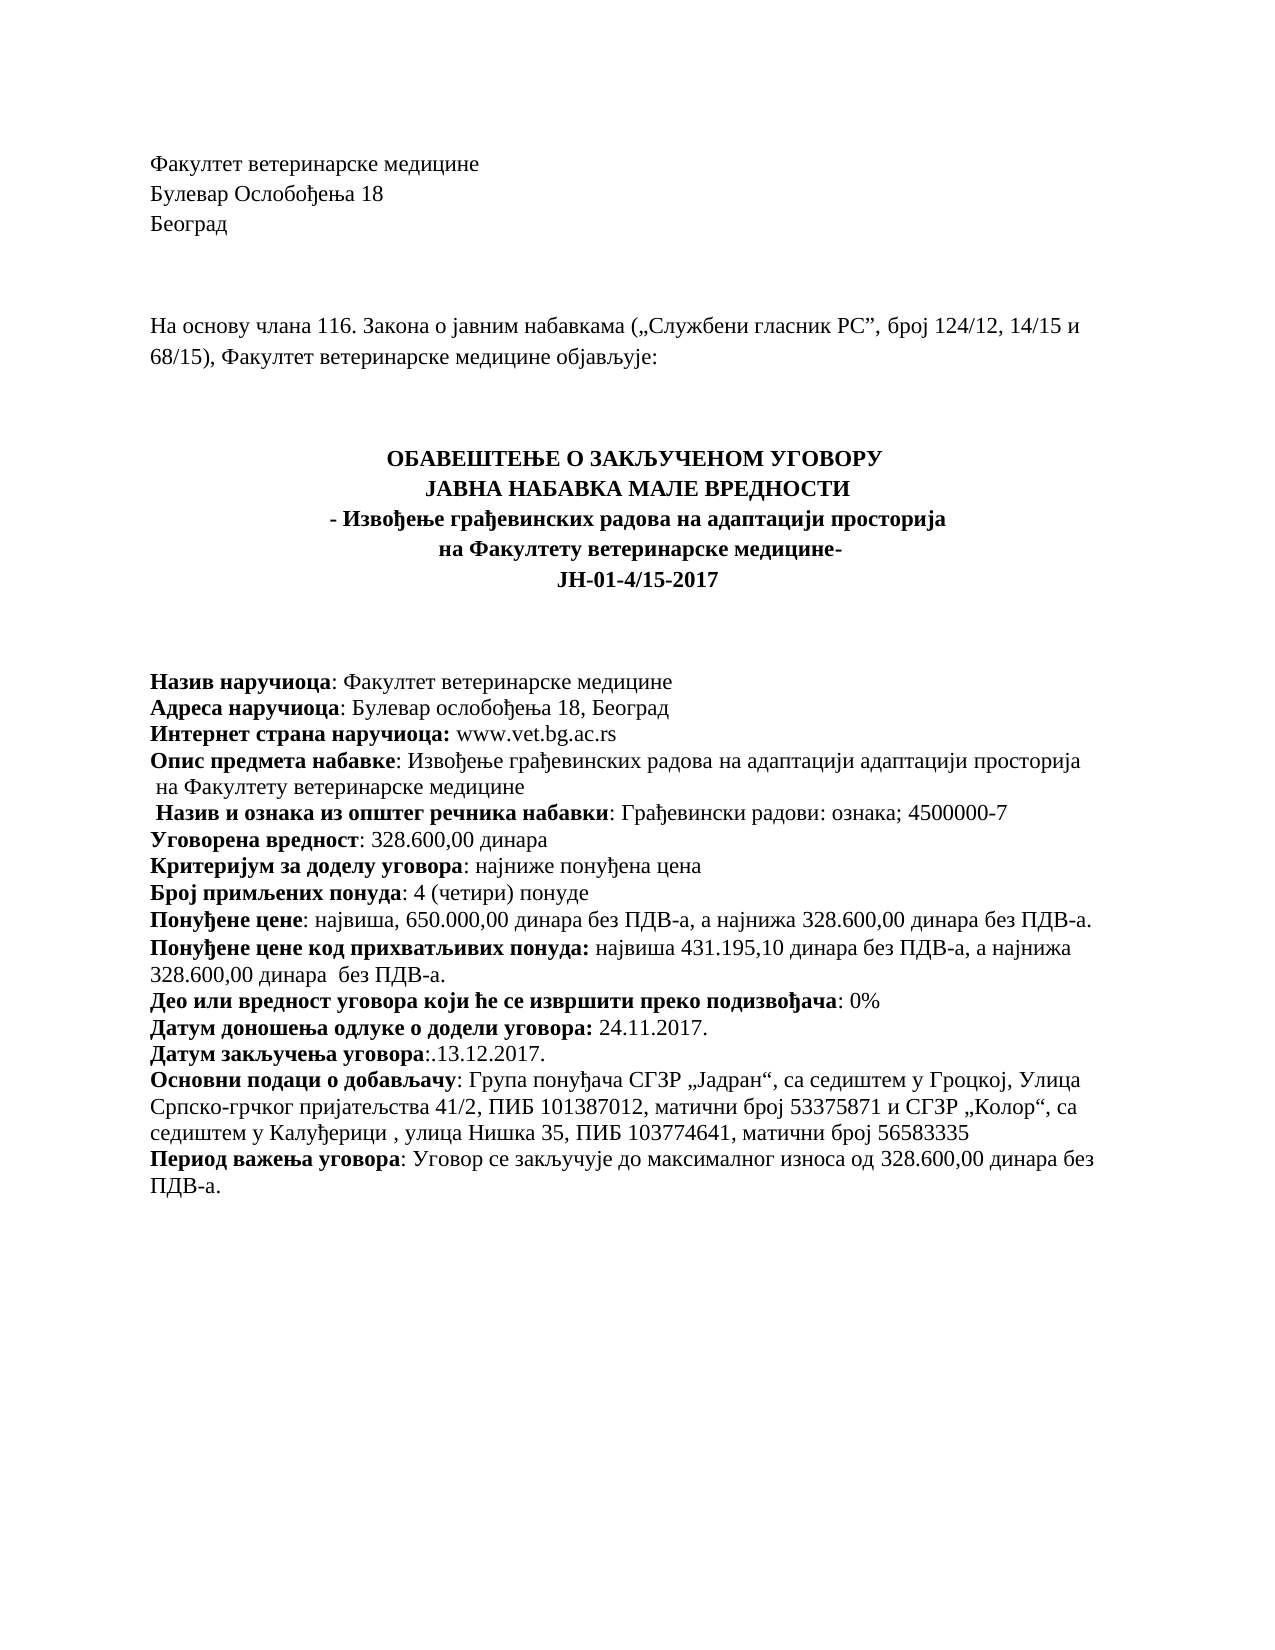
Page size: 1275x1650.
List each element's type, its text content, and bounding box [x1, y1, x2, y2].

text Факултет ветеринарске медицине Булевар Ослобођења 18 Београд [150, 150, 1125, 237]
text На основу члана 116. Закона о јавним набавкама („Службени гласник РС”, број 124/12, 14/15 и 68/15), Факултет ветеринарске медицине објављује: [150, 312, 1125, 369]
text Назив наручиоца: Факултет ветеринарске медицине Адреса наручиоца: Булевар ослобођења 18, Београд Интернет страна наручиоца: www.vet.bg.ac.rs Опис предмета набавке: Извођење грађевинских радова на адаптацији адаптацији просторија на Факултету ветеринарске медицине Назив и ознака из општег речника набавки: Грађевински радови: ознака; 4500000-7 Уговорена вредност: 328.600,00 динара Критеријум за доделу уговора: најниже понуђена цена Број примљених понуда: 4 (четири) понуде Понуђене цене: највиша, 650.000,00 динара без ПДВ-а, а најнижа 328.600,00 динара без ПДВ-а. Понуђене цене код прихватљивих понуда: највиша 431.195,10 динара без ПДВ-а, а најнижа 328.600,00 динара без ПДВ-а. Део или вредност уговора који ће се извршити преко подизвођача: 0% Датум доношења одлуке о додели уговора: 24.11.2017. Датум закључења уговора:.13.12.2017. Основни подаци о добављачу: Група понуђача СГЗР „Јадран“, са седиштем у Гроцкој, Улица Српско-грчког пријатељства 41/2, ПИБ 101387012, матични број 53375871 и СГЗР „Колор“, са седиштем у Калуђерици , улица Нишка 35, ПИБ 103774641, матични број 56583335 Период важења уговора: Уговор се закључује до максималног износа од 328.600,00 динара без ПДВ-а. [150, 668, 1125, 1305]
text ОБАВЕШТЕЊЕ О ЗАКЉУЧЕНОМ УГОВОРУ ЈАВНА НАБАВКА МАЛЕ ВРЕДНОСТИ - Извођење грађевинских радова на адаптацији просторија на Факултету ветеринарске медицине- ЈН-01-4/15-2017 [150, 445, 1125, 592]
